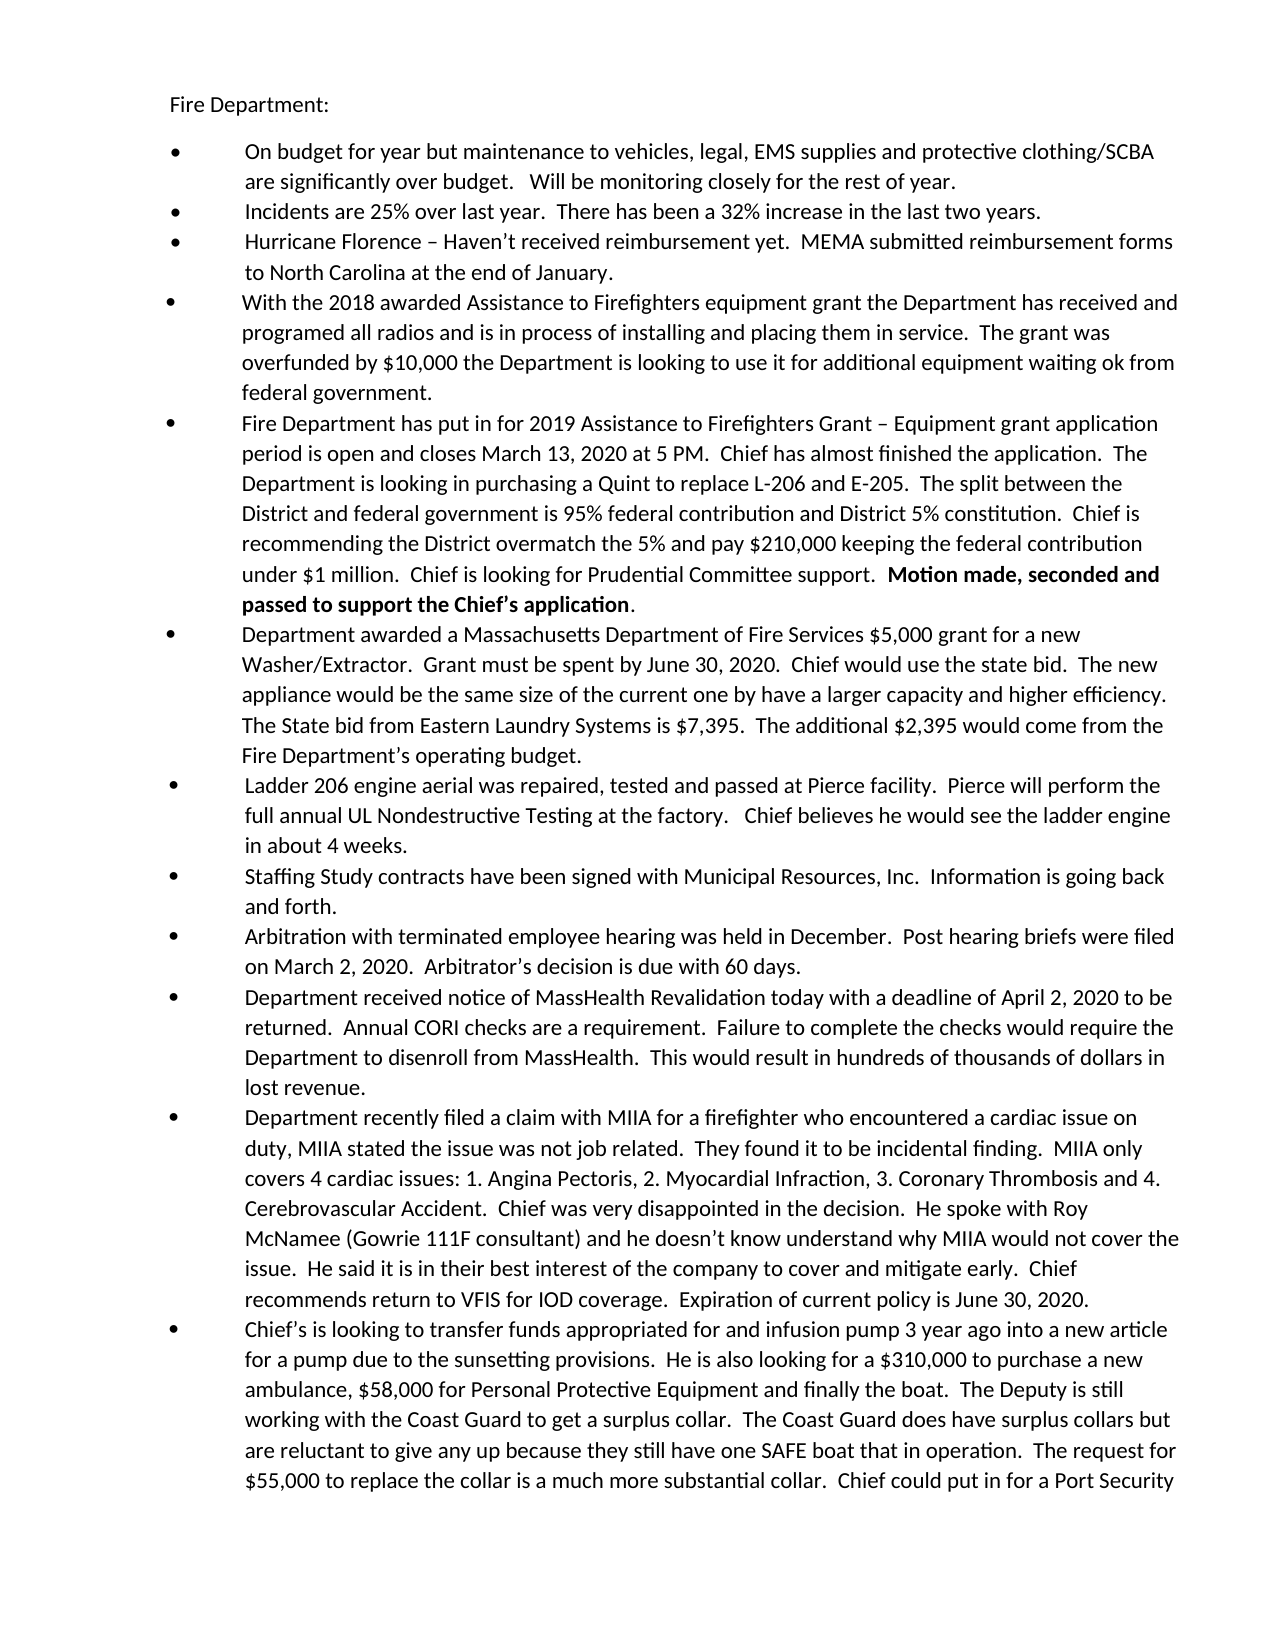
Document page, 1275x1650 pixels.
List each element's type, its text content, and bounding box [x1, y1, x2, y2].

text • Incidents are 25% over last year. There has been a 32% increase in the last two years. [169, 197, 1185, 225]
list Staffing Study contracts have been signed with Municipal Resources, Inc. Information is going back and forth. [169, 862, 1185, 920]
list With the 2018 awarded Assistance to Firefighters equipment grant the Department has received and programed all radios and is in process of installing and placing them in service. The grant was overfunded by $10,000 the Department is looking to use it for additional equipment waiting ok from federal government. [167, 288, 1185, 407]
text • On budget for year but maintenance to vehicles, legal, EMS supplies and protective clothing/SCBA are significantly over budget. Will be monitoring closely for the rest of year. [169, 137, 1185, 195]
list Department awarded a Massachusetts Department of Fire Services $5,000 grant for a new Washer/Extractor. Grant must be spent by June 30, 2020. Chief would use the state bid. The new appliance would be the same size of the current one by have a larger capacity and higher efficiency. The State bid from Eastern Laundry Systems is $7,395. The additional $2,395 would come from the Fire Department’s operating budget. [167, 620, 1185, 769]
text Fire Department: [169, 90, 1185, 118]
list Ladder 206 engine aerial was repaired, tested and passed at Pierce facility. Pierce will perform the full annual UL Nondestructive Testing at the factory. Chief believes he would see the ladder engine in about 4 weeks. [169, 771, 1185, 860]
list Department received notice of MassHealth Revalidation today with a deadline of April 2, 2020 to be returned. Annual CORI checks are a requirement. Failure to complete the checks would require the Department to disenroll from MassHealth. This would result in hundreds of thousands of dollars in lost revenue. [169, 983, 1185, 1101]
list Arbitration with terminated employee hearing was held in December. Post hearing briefs were filed on March 2, 2020. Arbitrator’s decision is due with 60 days. [169, 922, 1185, 981]
list Department recently filed a claim with MIIA for a firefighter who encountered a cardiac issue on duty, MIIA stated the issue was not job related. They found it to be incidental finding. MIIA only covers 4 cardiac issues: 1. Angina Pectoris, 2. Myocardial Infraction, 3. Coronary Thrombosis and 4. Cerebrovascular Accident. Chief was very disappointed in the decision. He spoke with Roy McNamee (Gowrie 111F consultant) and he doesn’t know understand why MIIA would not cover the issue. He said it is in their best interest of the company to cover and mitigate early. Chief recommends return to VFIS for IOD coverage. Expiration of current policy is June 30, 2020. [169, 1103, 1185, 1313]
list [169, 1315, 1185, 1494]
list Fire Department has put in for 2019 Assistance to Firefighters Grant – Equipment grant application period is open and closes March 13, 2020 at 5 PM. Chief has almost finished the application. The Department is looking in purchasing a Quint to replace L-206 and E-205. The split between the District and federal government is 95% federal contribution and District 5% constitution. Chief is recommending the District overmatch the 5% and pay $210,000 keeping the federal contribution under $1 million. Chief is looking for Prudential Committee support. Motion made, seconded and passed to support the Chief’s application. [167, 409, 1185, 618]
text • Hurricane Florence – Haven’t received reimbursement yet. MEMA submitted reimbursement forms to North Carolina at the end of January. [169, 227, 1185, 286]
